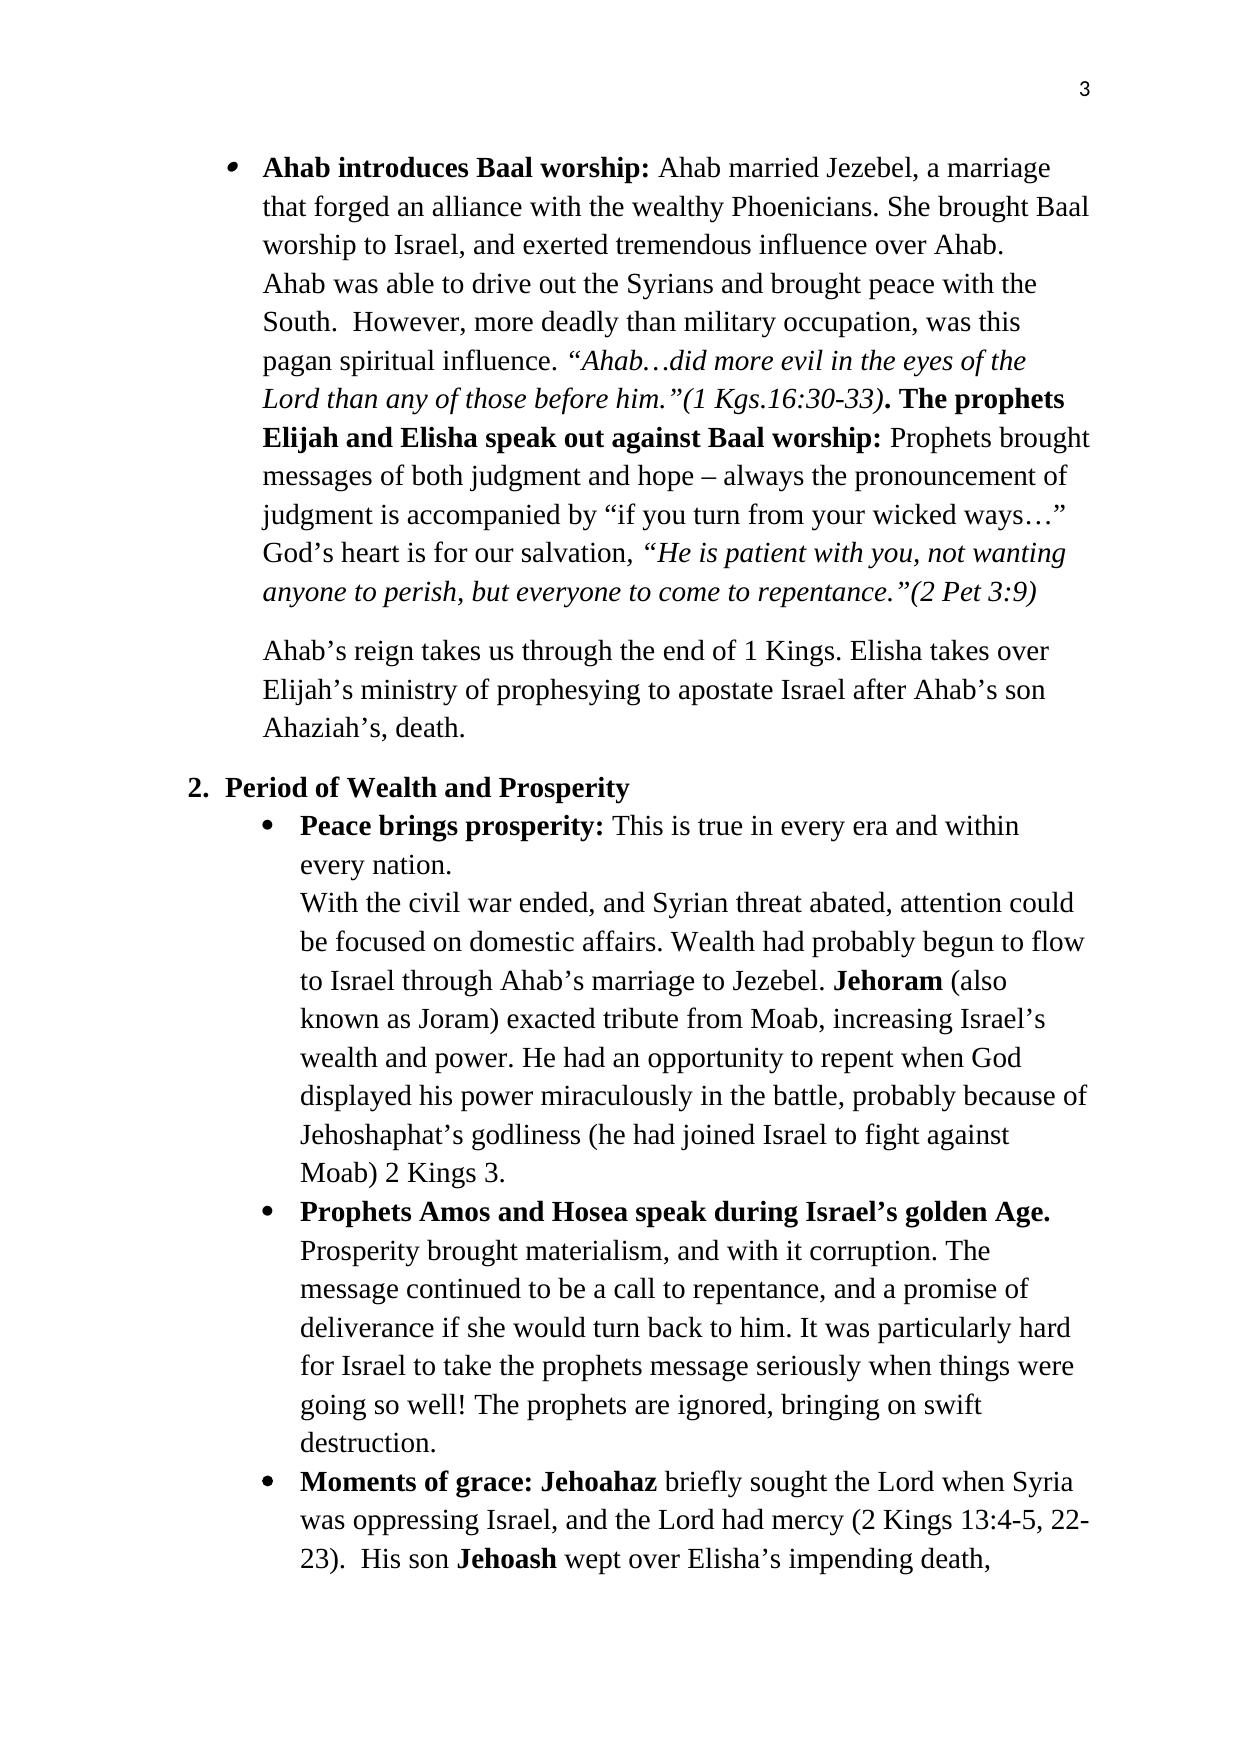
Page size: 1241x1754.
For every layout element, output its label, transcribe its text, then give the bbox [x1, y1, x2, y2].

list Ahab was able to drive out the Syrians and brought peace with the South. However, more deadly than military occupation, was this pagan spiritual influence. “Ahab…did more evil in the eyes of the Lord than any of those before him.”(1 Kgs.16:30-33). The prophets Elijah and Elisha speak out against Baal worship: Prophets brought messages of both judgment and hope – always the pronouncement of judgment is accompanied by “if you turn from your wicked ways…” [262, 266, 1090, 531]
list Prophets Amos and Hosea speak during Israel’s golden Age. Prosperity brought materialism, and with it corruption. The message continued to be a call to repentance, and a promise of deliverance if she would turn back to him. It was particularly hard for Israel to take the prophets message seriously when things were going so well! The prophets are ignored, bringing on swift destruction. [262, 1194, 1090, 1459]
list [262, 1464, 1090, 1574]
text Ahab’s reign takes us through the end of 1 Kings. Elisha takes over Elijah’s ministry of prophesying to apostate Israel after Ahab’s son Ahaziah’s, death. [262, 633, 1090, 744]
list Ahab introduces Baal worship: Ahab married Jezebel, a marriage that forged an alliance with the wealthy Phoenicians. She brought Baal worship to Israel, and exerted tremendous influence over Ahab. [225, 150, 1090, 261]
list Period of Wealth and Prosperity [187, 770, 1090, 803]
list With the civil war ended, and Syrian threat abated, attention could be focused on domestic affairs. Wealth had probably begun to flow to Israel through Ahab’s marriage to Jezebel. Jehoram (also known as Joram) exacted tribute from Moab, increasing Israel’s wealth and power. He had an opportunity to repent when God displayed his power miraculously in the battle, probably because of Jehoshaphat’s godliness (he had joined Israel to fight against Moab) 2 Kings 3. [300, 886, 1090, 1189]
list God’s heart is for our salvation, “He is patient with you, not wanting anyone to perish, but everyone to come to repentance.”(2 Pet 3:9) [262, 536, 1090, 608]
list Peace brings prosperity: This is true in every era and within every nation. [262, 808, 1090, 881]
